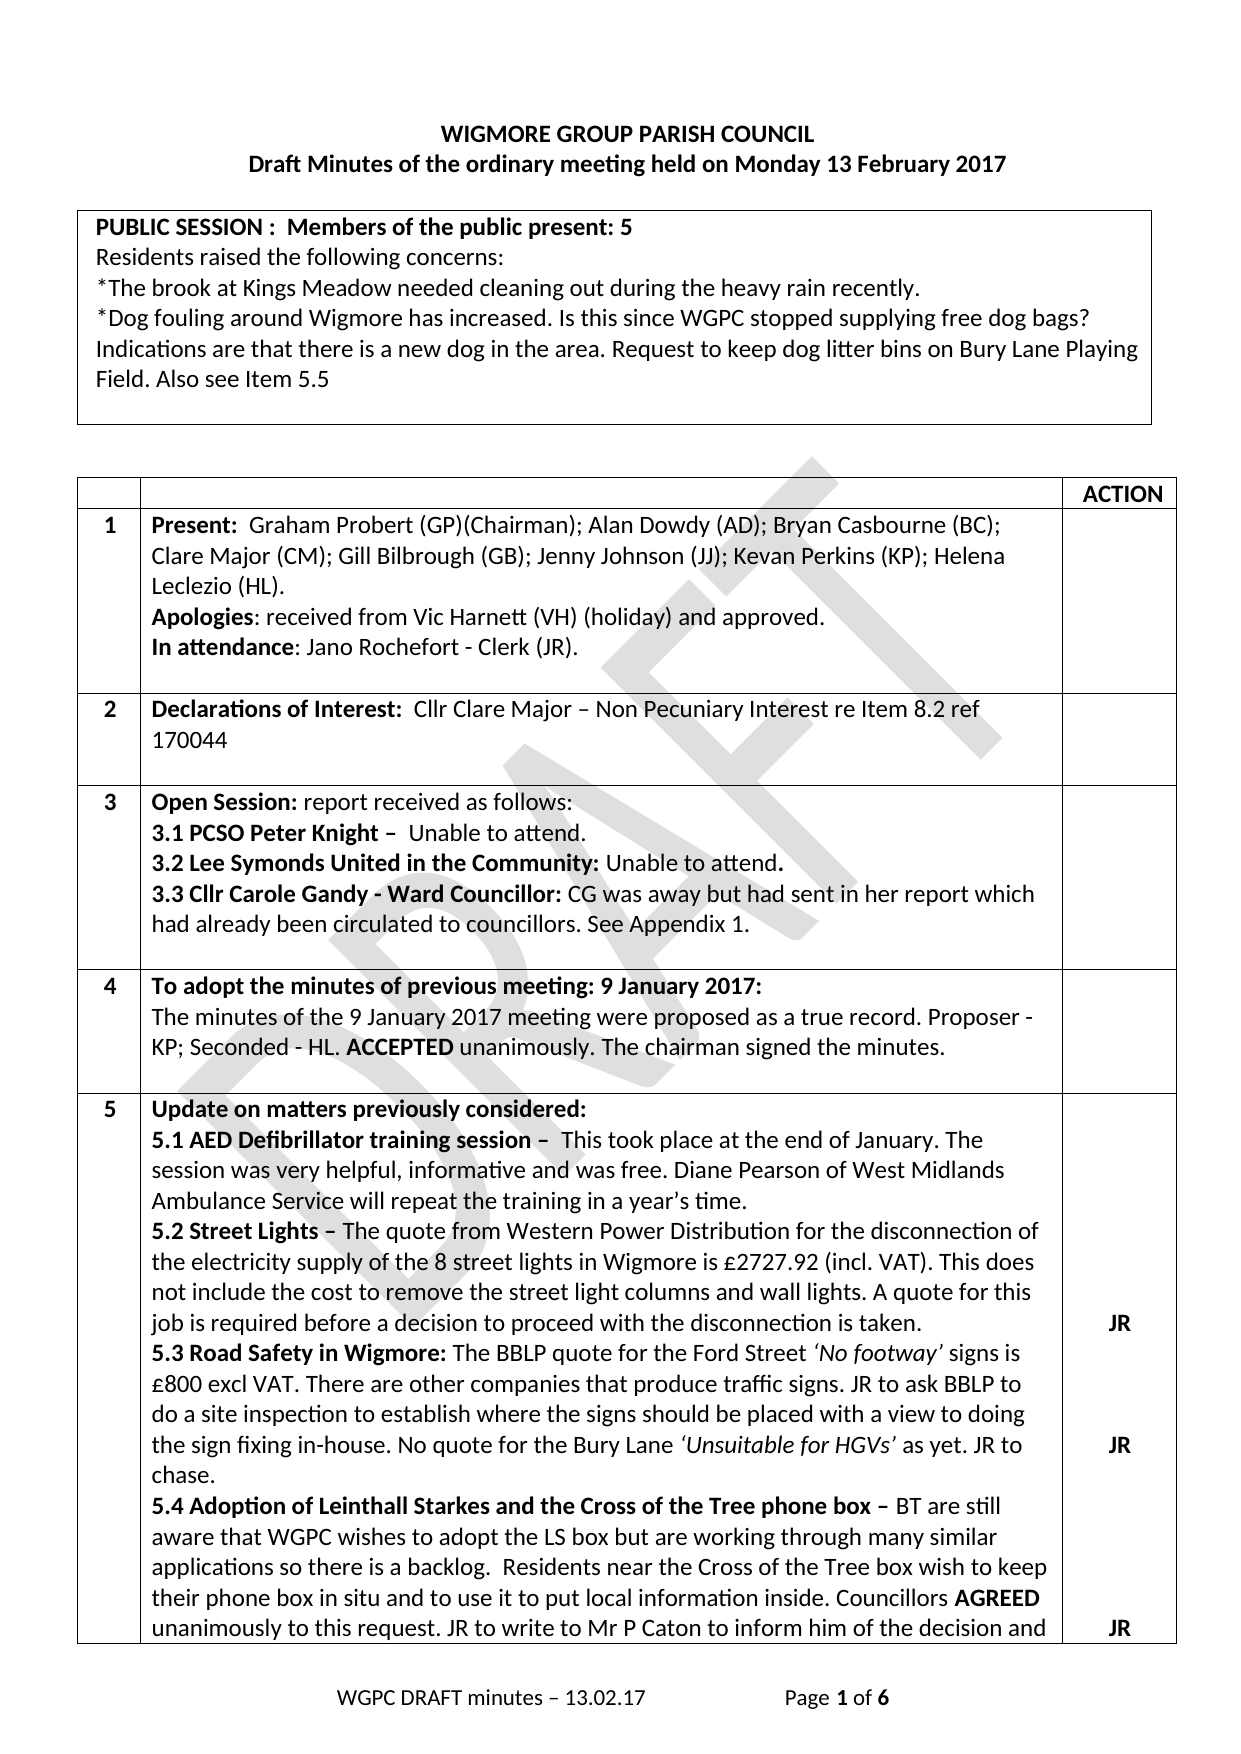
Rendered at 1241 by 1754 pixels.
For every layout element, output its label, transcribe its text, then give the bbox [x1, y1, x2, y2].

table_cell Open Session: report received as follows: 3.1 PCSO Peter Knight – Unable to attend. 3.2 Lee Symonds United in the Community: Unable to attend. 3.3 Cllr Carole Gandy - Ward Councillor: CG was away but had sent in her report which had already been circulated to councillors. See Appendix 1. [141, 786, 1062, 969]
text Draft Minutes of the ordinary meeting held on Monday 13 February 2017 [133, 149, 1122, 179]
table_cell [1063, 970, 1176, 1092]
table_cell 5 [78, 1094, 140, 1643]
table_header [141, 478, 1062, 508]
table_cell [141, 1094, 1062, 1643]
table_cell 1 [78, 509, 140, 692]
table_header ACTION [1063, 478, 1176, 508]
table_cell [1063, 509, 1176, 692]
table_header PUBLIC SESSION : Members of the public present: 5 Residents raised the following concerns: *The brook at Kings Meadow needed cleaning out during the heavy rain recently. *Dog fouling around Wigmore has increased. Is this since WGPC stopped supplying free dog bags? Indications are that there is a new dog in the area. Request to keep dog litter bins on Bury Lane Playing Field. Also see Item 5.5 [78, 211, 1151, 424]
table_cell JR JR JR JR [1063, 1094, 1176, 1643]
text WIGMORE GROUP PARISH COUNCIL [133, 118, 1122, 149]
table_cell Declarations of Interest: Cllr Clare Major – Non Pecuniary Interest re Item 8.2 ref 170044 [141, 694, 1062, 785]
table_header [78, 478, 140, 508]
table_cell 3 [78, 786, 140, 969]
table_cell To adopt the minutes of previous meeting: 9 January 2017: The minutes of the 9 January 2017 meeting were proposed as a true record. Proposer - KP; Seconded - HL. ACCEPTED unanimously. The chairman signed the minutes. [141, 970, 1062, 1092]
table_cell 2 [78, 694, 140, 785]
table_cell [1063, 694, 1176, 785]
table_cell 4 [78, 970, 140, 1092]
table_cell Present: Graham Probert (GP)(Chairman); Alan Dowdy (AD); Bryan Casbourne (BC); Clare Major (CM); Gill Bilbrough (GB); Jenny Johnson (JJ); Kevan Perkins (KP); Helena Leclezio (HL). Apologies: received from Vic Harnett (VH) (holiday) and approved. In attendance: Jano Rochefort - Clerk (JR). [141, 509, 1062, 692]
table_cell [1063, 786, 1176, 969]
